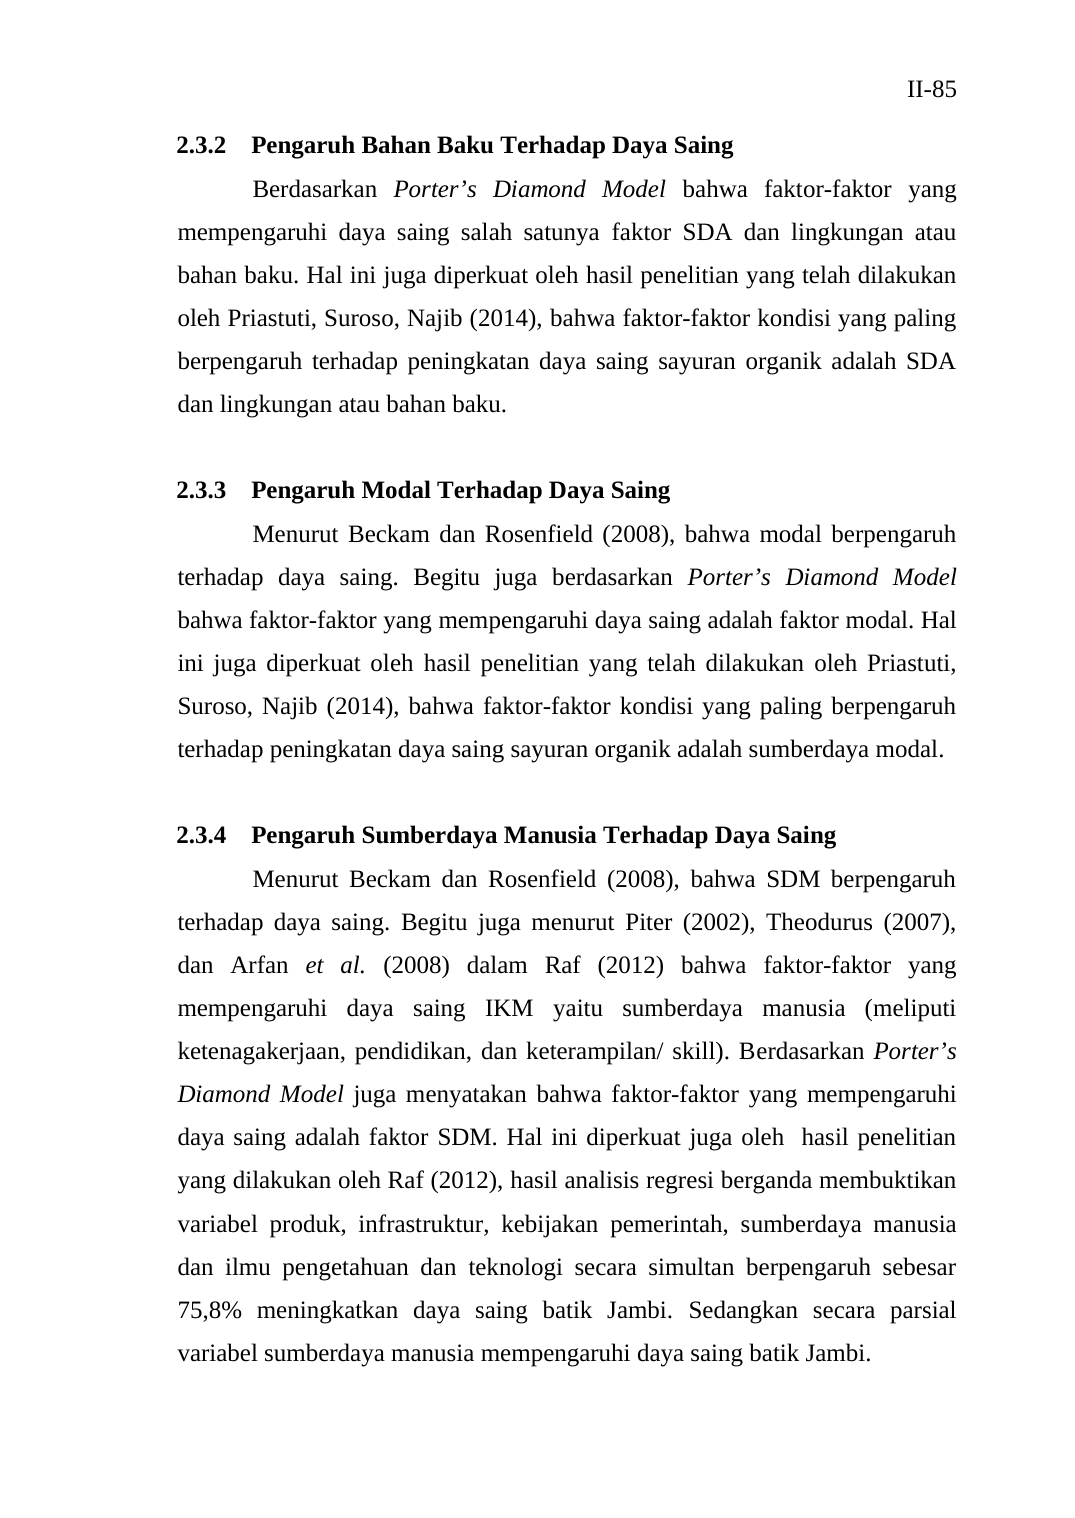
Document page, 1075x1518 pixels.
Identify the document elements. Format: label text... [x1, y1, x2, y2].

subtitle Pengaruh Bahan Baku Terhadap Daya Saing [176, 131, 957, 159]
text Menurut Beckam dan Rosenfield (2008), bahwa modal berpengaruh terhadap daya saing. Begitu juga berdasarkan Porter’s Diamond Model bahwa faktor-faktor yang mempengaruhi daya saing adalah faktor modal. Hal ini juga diperkuat oleh hasil penelitian yang telah dilakukan oleh Priastuti, Suroso, Najib (2014), bahwa faktor-faktor kondisi yang paling berpengaruh terhadap peningkatan daya saing sayuran organik adalah sumberdaya modal. [177, 519, 957, 763]
subtitle Pengaruh Sumberdaya Manusia Terhadap Daya Saing [176, 821, 957, 849]
text Menurut Beckam dan Rosenfield (2008), bahwa SDM berpengaruh terhadap daya saing. Begitu juga menurut Piter (2002), Theodurus (2007), dan Arfan et al. (2008) dalam Raf (2012) bahwa faktor-faktor yang mempengaruhi daya saing IKM yaitu sumberdaya manusia (meliputi ketenagakerjaan, pendidikan, dan keterampilan/ skill). Berdasarkan Porter’s Diamond Model juga menyatakan bahwa faktor-faktor yang mempengaruhi daya saing adalah faktor SDM. Hal ini diperkuat juga oleh hasil penelitian yang dilakukan oleh Raf (2012), hasil analisis regresi berganda membuktikan variabel produk, infrastruktur, kebijakan pemerintah, sumberdaya manusia dan ilmu pengetahuan dan teknologi secara simultan berpengaruh sebesar 75,8% meningkatkan daya saing batik Jambi. Sedangkan secara parsial variabel sumberdaya manusia mempengaruhi daya saing batik Jambi. [177, 864, 957, 1367]
text Berdasarkan Porter’s Diamond Model bahwa faktor-faktor yang mempengaruhi daya saing salah satunya faktor SDA dan lingkungan atau bahan baku. Hal ini juga diperkuat oleh hasil penelitian yang telah dilakukan oleh Priastuti, Suroso, Najib (2014), bahwa faktor-faktor kondisi yang paling berpengaruh terhadap peningkatan daya saing sayuran organik adalah SDA dan lingkungan atau bahan baku. [177, 174, 957, 418]
subtitle Pengaruh Modal Terhadap Daya Saing [176, 476, 957, 504]
